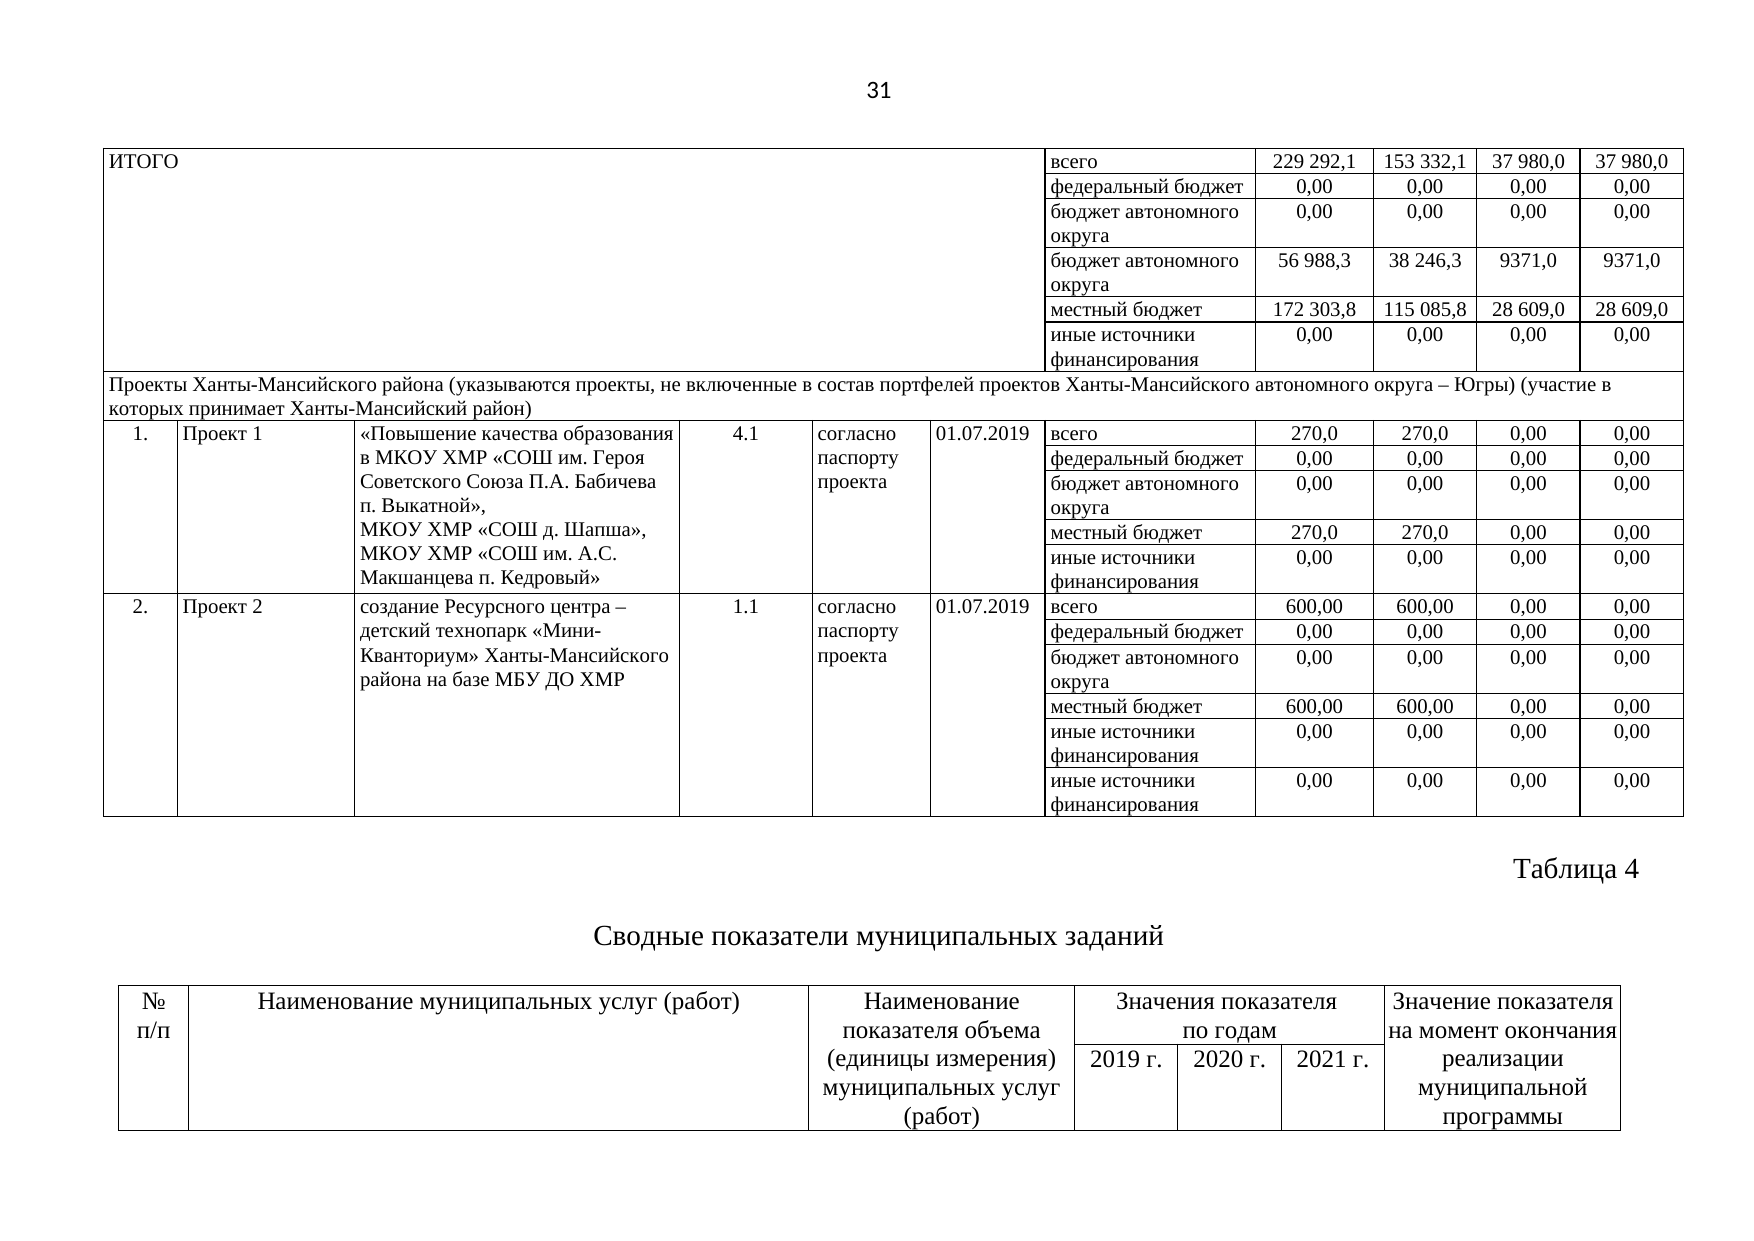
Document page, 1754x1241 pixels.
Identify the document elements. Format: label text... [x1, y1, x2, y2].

table_header Значения показателя по годам [1075, 986, 1384, 1043]
table_cell всего [1046, 421, 1255, 445]
table_cell 0,00 [1374, 471, 1476, 519]
table_header № п/п [119, 986, 188, 1130]
table_cell 2. [104, 594, 177, 816]
table_cell 0,00 [1581, 694, 1683, 718]
table_cell 0,00 [1581, 446, 1683, 470]
table_cell бюджет автономного округа [1046, 248, 1255, 296]
table_cell 01.07.2019 [931, 594, 1044, 816]
table_cell 0,00 [1256, 645, 1373, 693]
table_cell 01.07.2019 [931, 421, 1044, 593]
table_cell 270,0 [1256, 421, 1373, 445]
table_cell 0,00 [1581, 199, 1683, 247]
table_cell Проект 2 [178, 594, 354, 816]
table_cell 56 988,3 [1256, 248, 1373, 296]
text Сводные показатели муниципальных заданий [118, 918, 1639, 951]
table_cell 0,00 [1477, 768, 1579, 816]
table_cell федеральный бюджет [1046, 620, 1255, 643]
table_cell 0,00 [1374, 645, 1476, 693]
table_cell 0,00 [1477, 594, 1579, 618]
table_cell 0,00 [1374, 719, 1476, 767]
table_cell 153 332,1 [1374, 149, 1476, 173]
table_cell местный бюджет [1046, 694, 1255, 718]
table_cell 2021 г. [1282, 1045, 1384, 1130]
table_cell 0,00 [1374, 323, 1476, 371]
table_cell 0,00 [1256, 323, 1373, 371]
table_cell 0,00 [1374, 545, 1476, 593]
table_cell 0,00 [1581, 594, 1683, 618]
table_cell 0,00 [1477, 446, 1579, 470]
table_cell местный бюджет [1046, 297, 1255, 321]
table_cell создание Ресурсного центра – детский технопарк «Мини-Кванториум» Ханты-Мансийского района на базе МБУ ДО ХМР [355, 594, 679, 816]
table_cell ИТОГО [104, 149, 1044, 371]
table_cell 0,00 [1374, 174, 1476, 198]
table_cell 37 980,0 [1477, 149, 1579, 173]
table_cell федеральный бюджет [1046, 446, 1255, 470]
table_cell 172 303,8 [1256, 297, 1373, 321]
table_cell 0,00 [1581, 421, 1683, 445]
table_cell 0,00 [1477, 471, 1579, 519]
table_cell иные источники финансирования [1046, 323, 1255, 371]
table_cell 600,00 [1374, 594, 1476, 618]
table_cell 600,00 [1256, 594, 1373, 618]
table_cell 0,00 [1256, 199, 1373, 247]
table_cell 0,00 [1477, 719, 1579, 767]
table_header Наименование показателя объема (единицы измерения) муниципальных услуг (работ) [809, 986, 1074, 1130]
table_cell 0,00 [1477, 545, 1579, 593]
table_cell «Повышение качества образования в МКОУ ХМР «СОШ им. Героя Советского Союза П.А. Бабичева п. Выкатной», МКОУ ХМР «СОШ д. Шапша», МКОУ ХМР «СОШ им. А.С. Макшанцева п. Кедровый» [355, 421, 679, 593]
table_cell бюджет автономного округа [1046, 199, 1255, 247]
table_cell 9371,0 [1477, 248, 1579, 296]
table_cell 0,00 [1374, 446, 1476, 470]
table_cell 1. [104, 421, 177, 593]
table_cell 0,00 [1477, 323, 1579, 371]
table_cell 0,00 [1256, 471, 1373, 519]
table_cell 0,00 [1477, 421, 1579, 445]
table_cell 0,00 [1477, 520, 1579, 544]
table_cell бюджет автономного округа [1046, 471, 1255, 519]
table_cell 0,00 [1581, 174, 1683, 198]
table_cell 0,00 [1581, 719, 1683, 767]
table_cell 270,0 [1256, 520, 1373, 544]
table_cell 0,00 [1374, 199, 1476, 247]
table_cell 0,00 [1581, 520, 1683, 544]
table_cell всего [1046, 149, 1255, 173]
table_cell 600,00 [1374, 694, 1476, 718]
table_cell 38 246,3 [1374, 248, 1476, 296]
table_cell 115 085,8 [1374, 297, 1476, 321]
table_cell 270,0 [1374, 421, 1476, 445]
table_cell 2020 г. [1178, 1045, 1281, 1130]
table_cell Проекты Ханты-Мансийского района (указываются проекты, не включенные в состав портфелей проектов Ханты-Мансийского автономного округа – Югры) (участие в которых принимает Ханты-Мансийский район) [104, 372, 1683, 420]
table_cell 0,00 [1256, 620, 1373, 643]
table_cell 0,00 [1477, 694, 1579, 718]
table_cell иные источники финансирования [1046, 768, 1255, 816]
table_cell 0,00 [1581, 645, 1683, 693]
table_cell Проект 1 [178, 421, 354, 593]
table_cell 9371,0 [1581, 248, 1683, 296]
table_cell 28 609,0 [1477, 297, 1579, 321]
table_cell местный бюджет [1046, 520, 1255, 544]
table_cell 0,00 [1477, 645, 1579, 693]
table_cell 0,00 [1477, 620, 1579, 643]
text Таблица 4 [118, 851, 1639, 884]
table_cell согласно паспорту проекта [813, 421, 930, 593]
table_cell 0,00 [1374, 620, 1476, 643]
table_cell иные источники финансирования [1046, 719, 1255, 767]
table_cell 0,00 [1477, 199, 1579, 247]
table_cell 0,00 [1256, 545, 1373, 593]
table_cell 600,00 [1256, 694, 1373, 718]
table_cell 0,00 [1374, 768, 1476, 816]
table_cell 229 292,1 [1256, 149, 1373, 173]
table_cell 0,00 [1477, 174, 1579, 198]
table_header Наименование муниципальных услуг (работ) [189, 986, 808, 1130]
table_cell 2019 г. [1075, 1045, 1177, 1130]
table_cell 0,00 [1581, 323, 1683, 371]
table_cell 1.1 [680, 594, 812, 816]
table_cell согласно паспорту проекта [813, 594, 930, 816]
table_cell 28 609,0 [1581, 297, 1683, 321]
table_cell 270,0 [1374, 520, 1476, 544]
table_cell 0,00 [1581, 545, 1683, 593]
table_cell всего [1046, 594, 1255, 618]
table_cell 37 980,0 [1581, 149, 1683, 173]
table_cell 0,00 [1581, 620, 1683, 643]
table_cell 0,00 [1581, 768, 1683, 816]
table_cell 0,00 [1256, 719, 1373, 767]
table_cell 0,00 [1256, 768, 1373, 816]
table_cell бюджет автономного округа [1046, 645, 1255, 693]
table_cell 0,00 [1256, 174, 1373, 198]
table_cell 0,00 [1581, 471, 1683, 519]
table_cell 0,00 [1256, 446, 1373, 470]
table_header Значение показателя на момент окончания реализации муниципальной программы [1385, 986, 1620, 1130]
table_cell 4.1 [680, 421, 812, 593]
table_cell федеральный бюджет [1046, 174, 1255, 198]
table_cell иные источники финансирования [1046, 545, 1255, 593]
